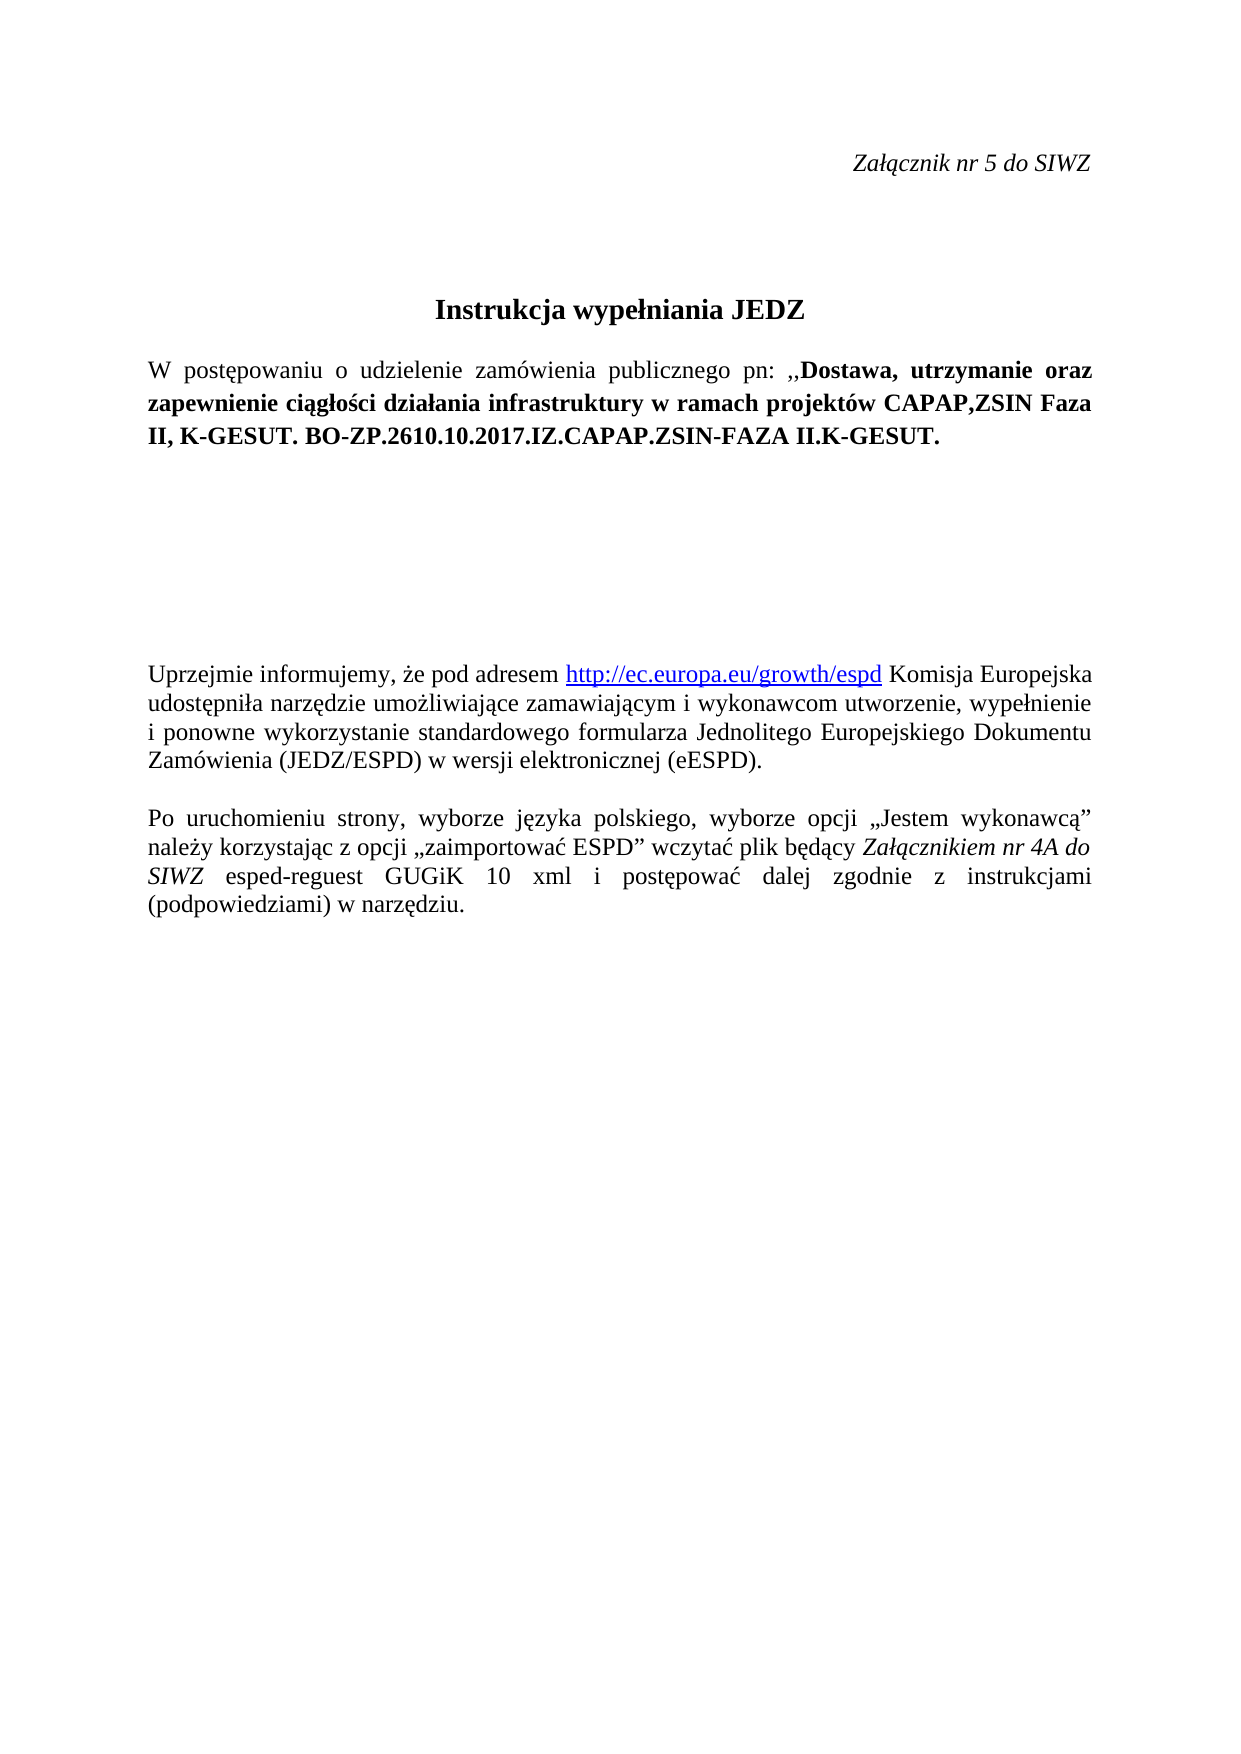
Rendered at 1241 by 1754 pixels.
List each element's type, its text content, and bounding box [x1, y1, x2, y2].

text Instrukcja wypełniania JEDZ [148, 292, 1092, 326]
text Po uruchomieniu strony, wyborze języka polskiego, wyborze opcji „Jestem wykonawcą” należy korzystając z opcji „zaimportować ESPD” wczytać plik będący Załącznikiem nr 4A do SIWZ esped-reguest GUGiK 10 xml i postępować dalej zgodnie z instrukcjami (podpowiedziami) w narzędziu. [148, 803, 1092, 918]
text Uprzejmie informujemy, że pod adresem http://ec.europa.eu/growth/espd Komisja Europejska udostępniła narzędzie umożliwiające zamawiającym i wykonawcom utworzenie, wypełnienie i ponowne wykorzystanie standardowego formularza Jednolitego Europejskiego Dokumentu Zamówienia (JEDZ/ESPD) w wersji elektronicznej (eESPD). [148, 659, 1092, 774]
text Załącznik nr 5 do SIWZ [148, 148, 1092, 176]
text W postępowaniu o udzielenie zamówienia publicznego pn: ,,Dostawa, utrzymanie oraz zapewnienie ciągłości działania infrastruktury w ramach projektów CAPAP,ZSIN Faza II, K-GESUT. BO-ZP.2610.10.2017.IZ.CAPAP.ZSIN-FAZA II.K-GESUT. [148, 355, 1092, 450]
